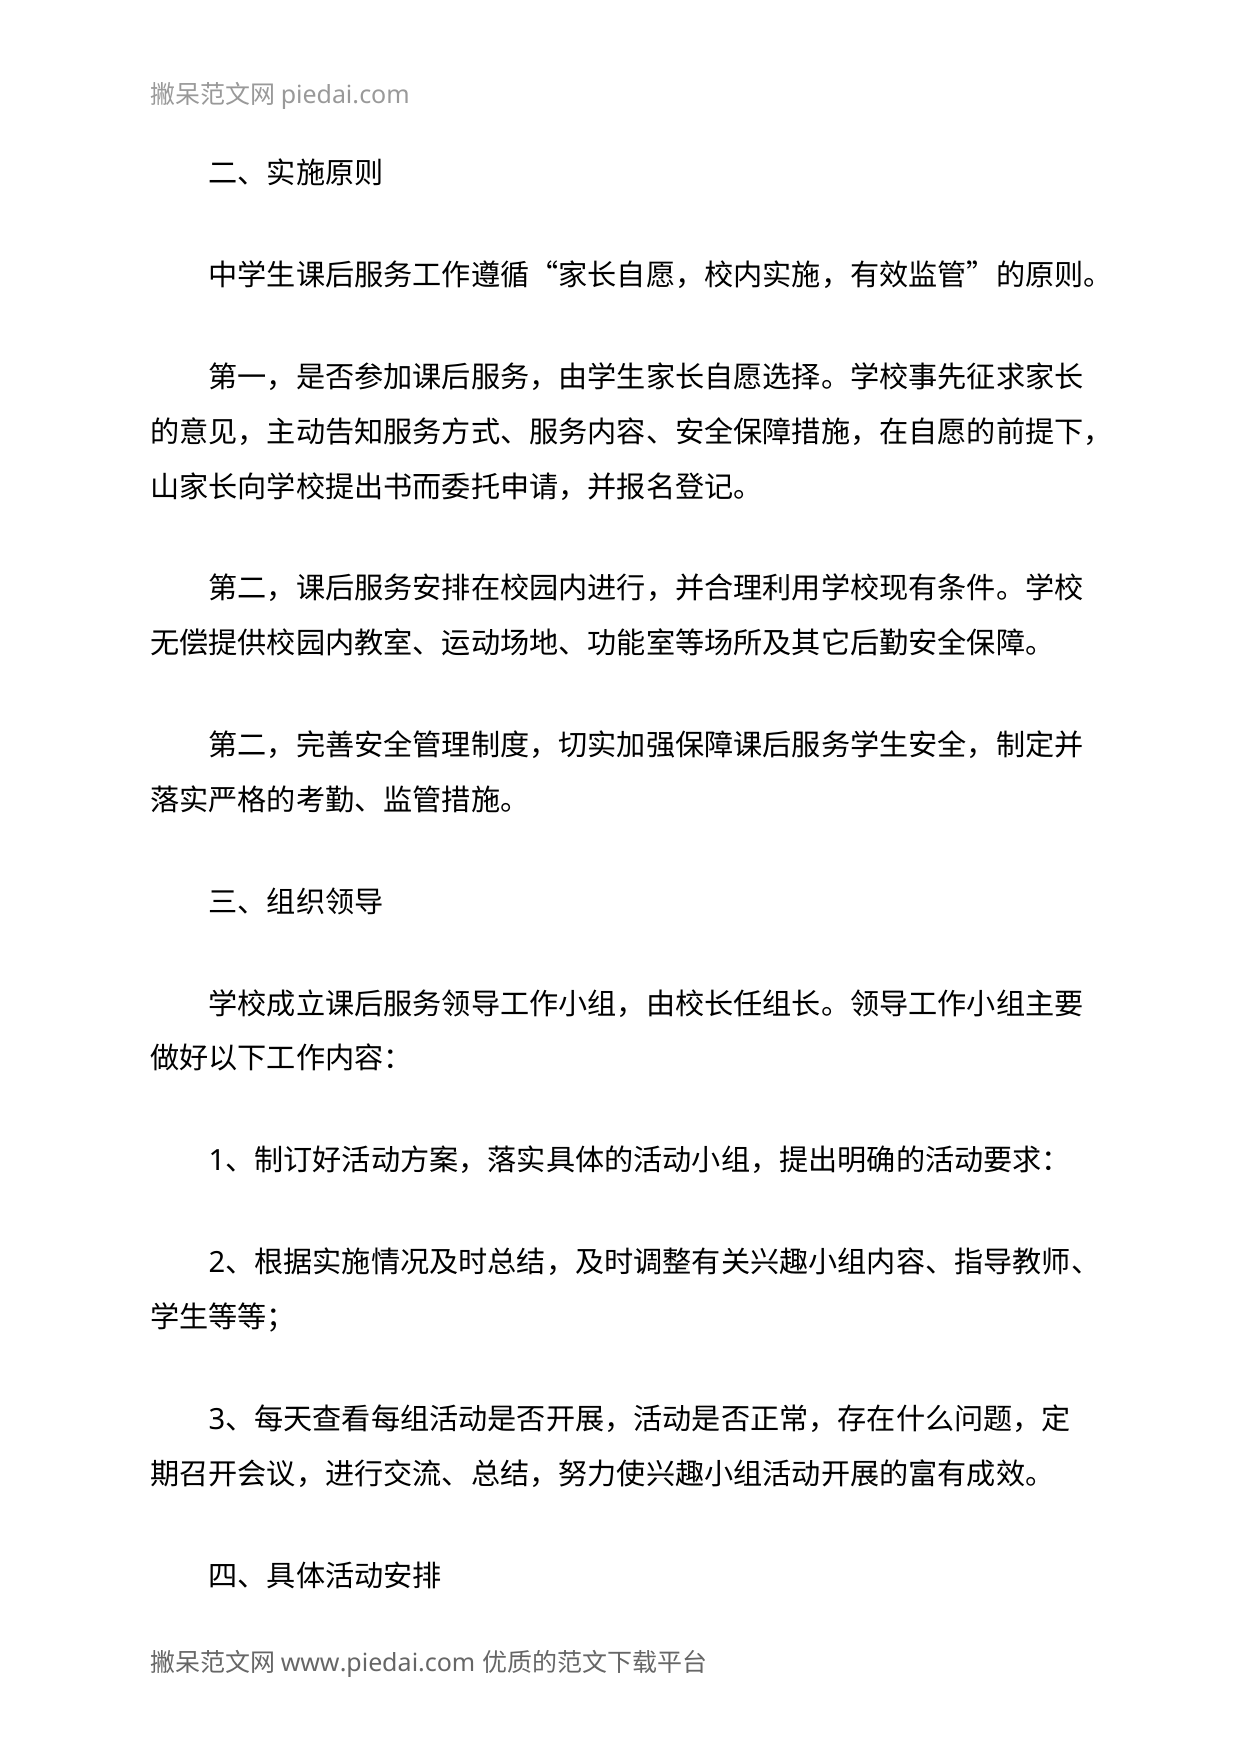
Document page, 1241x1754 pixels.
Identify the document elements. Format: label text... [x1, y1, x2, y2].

text 学校成立课后服务领导工作小组，由校长任组长。领导工作小组主要做好以下工作内容： [150, 980, 1090, 1077]
text 第二，完善安全管理制度，切实加强保障课后服务学生安全，制定并落实严格的考勤、监管措施。 [150, 722, 1090, 819]
text 二、实施原则 [150, 150, 1090, 192]
text 第一，是否参加课后服务，由学生家长自愿选择。学校事先征求家长的意见，主动告知服务方式、服务内容、安全保障措施，在自愿的前提下，山家长向学校提出书而委托申请，并报名登记。 [150, 353, 1090, 506]
text 四、具体活动安排 [150, 1552, 1090, 1595]
text 第二，课后服务安排在校园内进行，并合理利用学校现有条件。学校无偿提供校园内教室、运动场地、功能室等场所及其它后勤安全保障。 [150, 565, 1090, 662]
text 2、根据实施情况及时总结，及时调整有关兴趣小组内容、指导教师、学生等等； [150, 1239, 1090, 1336]
text 三、组织领导 [150, 878, 1090, 921]
text 1、制订好活动方案，落实具体的活动小组，提出明确的活动要求： [150, 1137, 1090, 1179]
text 中学生课后服务工作遵循“家长自愿，校内实施，有效监管”的原则。 [150, 252, 1090, 294]
text 3、每天查看每组活动是否开展，活动是否正常，存在什么问题，定期召开会议，进行交流、总结，努力使兴趣小组活动开展的富有成效。 [150, 1396, 1090, 1493]
